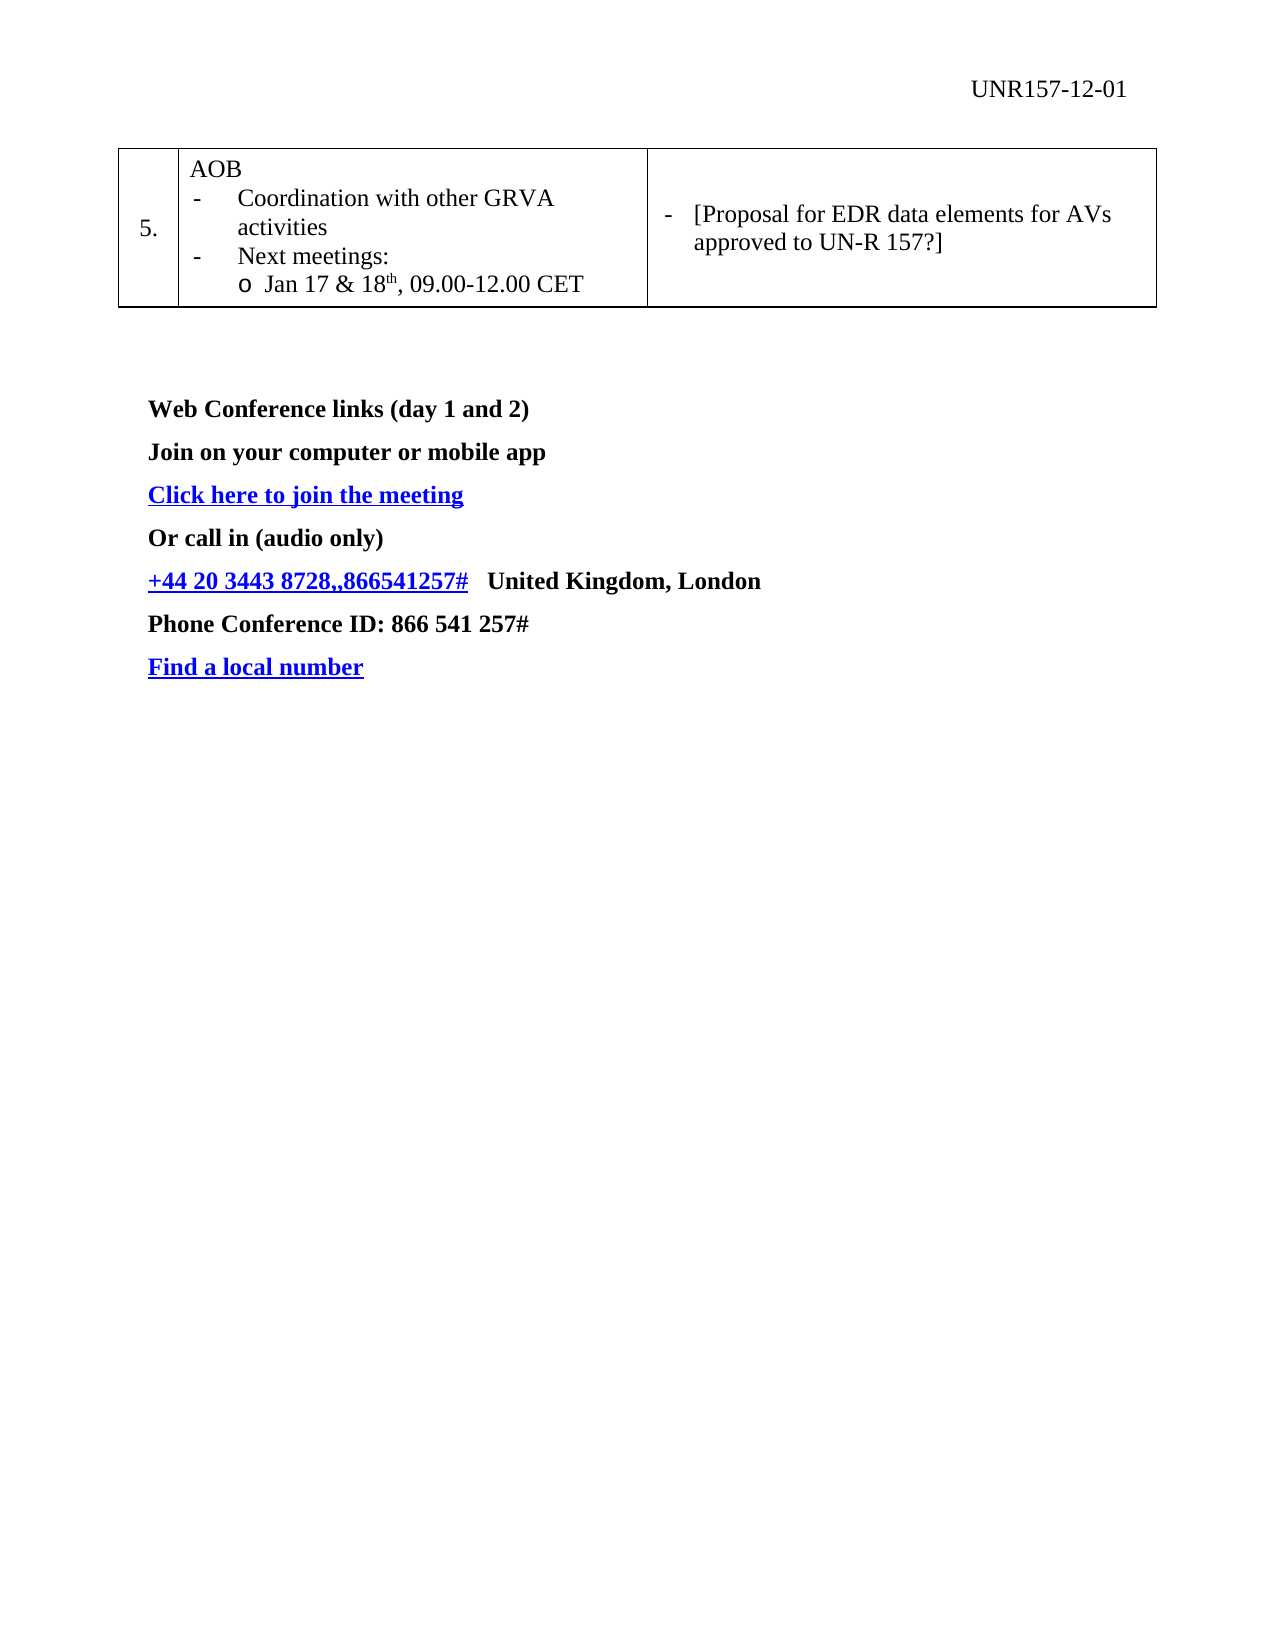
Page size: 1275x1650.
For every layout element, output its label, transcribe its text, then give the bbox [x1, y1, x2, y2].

table_cell 5. [119, 149, 178, 306]
table_cell AOB Coordination with other GRVA activities Next meetings: Jan 17 & 18th, 09.00-12.00 CET [179, 149, 647, 306]
text Or call in (audio only) [148, 523, 1127, 552]
text Phone Conference ID: 866 541 257# [148, 609, 1127, 638]
text Click here to join the meeting [148, 480, 1127, 509]
text Join on your computer or mobile app [148, 437, 1127, 466]
text Find a local number [148, 652, 1127, 681]
text Web Conference links (day 1 and 2) [148, 394, 1127, 422]
table_cell [Proposal for EDR data elements for AVs approved to UN-R 157?] [648, 149, 1156, 306]
text +44 20 3443 8728,,866541257# United Kingdom, London [148, 566, 1127, 595]
